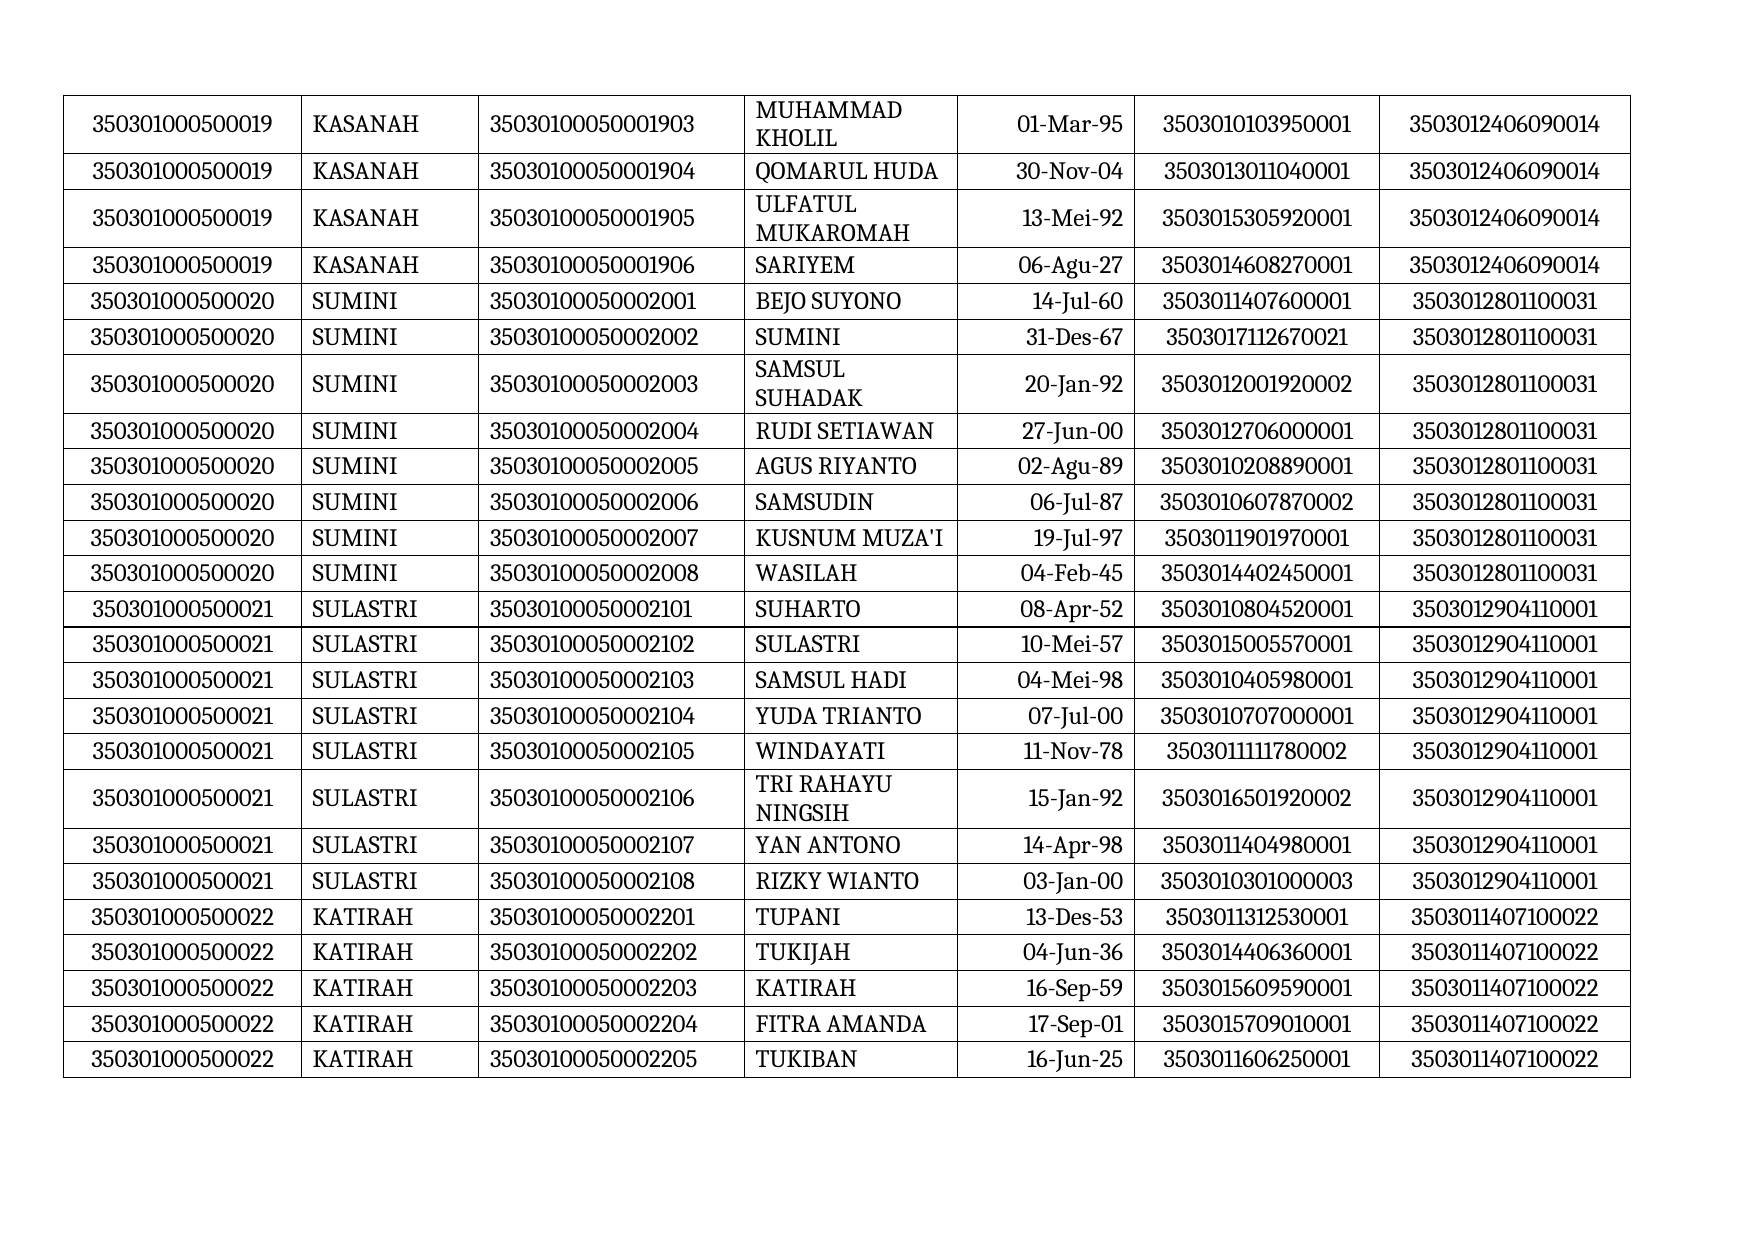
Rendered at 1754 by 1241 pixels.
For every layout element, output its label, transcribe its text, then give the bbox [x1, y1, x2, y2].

table_cell 3503012904110001 [1380, 734, 1630, 769]
table_cell 3503015709010001 [1135, 1007, 1379, 1041]
table_cell SULASTRI [302, 663, 478, 698]
table_cell 350301000500020 [64, 556, 301, 591]
table_cell 3503012904110001 [1380, 663, 1630, 698]
table_cell 3503015305920001 [1135, 190, 1379, 247]
table_cell 3503011111780002 [1135, 734, 1379, 769]
table_cell 35030100050002003 [479, 355, 744, 413]
table_cell RUDI SETIAWAN [745, 414, 957, 448]
table_cell 3503012904110001 [1380, 628, 1630, 662]
table_cell 350301000500021 [64, 592, 301, 626]
table_cell 3503012406090014 [1380, 248, 1630, 283]
table_cell 3503014608270001 [1135, 248, 1379, 283]
table_cell 3503012406090014 [1380, 190, 1630, 247]
table_cell 35030100050002203 [479, 971, 744, 1006]
table_cell 35030100050002107 [479, 829, 744, 863]
table_cell 3503011407100022 [1380, 971, 1630, 1006]
table_cell MUHAMMAD KHOLIL [745, 96, 957, 153]
table_cell 30-Nov-04 [958, 154, 1134, 189]
table_cell 35030100050002008 [479, 556, 744, 591]
table_cell 3503015609590001 [1135, 971, 1379, 1006]
table_cell KATIRAH [302, 971, 478, 1006]
table_cell SAMSUDIN [745, 485, 957, 519]
table_cell KASANAH [302, 248, 478, 283]
table_cell 3503011312530001 [1135, 900, 1379, 934]
table_cell 3503012801100031 [1380, 485, 1630, 519]
table_cell SAMSUL HADI [745, 663, 957, 698]
table_cell 3503012406090014 [1380, 154, 1630, 189]
table_cell 350301000500021 [64, 663, 301, 698]
table_cell 20-Jan-92 [958, 355, 1134, 413]
table_cell SARIYEM [745, 248, 957, 283]
table_cell KATIRAH [745, 971, 957, 1006]
table_cell 35030100050002204 [479, 1007, 744, 1041]
table_cell 350301000500021 [64, 864, 301, 899]
table_cell 35030100050002001 [479, 284, 744, 318]
table_cell 3503010707000001 [1135, 699, 1379, 733]
table_cell ULFATUL MUKAROMAH [745, 190, 957, 247]
table_cell 35030100050002004 [479, 414, 744, 448]
table_cell 350301000500020 [64, 485, 301, 519]
table_cell KASANAH [302, 96, 478, 153]
table_cell 13-Des-53 [958, 900, 1134, 934]
table_cell 350301000500019 [64, 190, 301, 247]
table_cell 3503010208890001 [1135, 449, 1379, 484]
table_cell 3503010301000003 [1135, 864, 1379, 899]
table_cell 35030100050001903 [479, 96, 744, 153]
table_cell 350301000500022 [64, 971, 301, 1006]
table_cell RIZKY WIANTO [745, 864, 957, 899]
table_cell KATIRAH [302, 1007, 478, 1041]
table_cell 35030100050002007 [479, 521, 744, 555]
table_cell 35030100050001904 [479, 154, 744, 189]
table_cell SULASTRI [302, 628, 478, 662]
table_cell 3503012801100031 [1380, 556, 1630, 591]
table_cell KUSNUM MUZA'I [745, 521, 957, 555]
table_cell SAMSUL SUHADAK [745, 355, 957, 413]
table_cell 35030100050002104 [479, 699, 744, 733]
table_cell SULASTRI [302, 864, 478, 899]
table_cell 35030100050002101 [479, 592, 744, 626]
table_cell 3503012904110001 [1380, 699, 1630, 733]
table_cell WASILAH [745, 556, 957, 591]
table_cell 35030100050002108 [479, 864, 744, 899]
table_cell 15-Jan-92 [958, 770, 1134, 827]
table_cell 3503012406090014 [1380, 96, 1630, 153]
table_cell 350301000500022 [64, 900, 301, 934]
table_cell SULASTRI [302, 829, 478, 863]
table_cell 3503012801100031 [1380, 449, 1630, 484]
table_cell 350301000500020 [64, 414, 301, 448]
table_cell 3503013011040001 [1135, 154, 1379, 189]
table_cell BEJO SUYONO [745, 284, 957, 318]
table_cell 04-Mei-98 [958, 663, 1134, 698]
table_cell 3503012904110001 [1380, 770, 1630, 827]
table_cell 3503016501920002 [1135, 770, 1379, 827]
table_cell 350301000500019 [64, 96, 301, 153]
table_cell 350301000500022 [64, 935, 301, 970]
table_cell AGUS RIYANTO [745, 449, 957, 484]
table_cell 3503010804520001 [1135, 592, 1379, 626]
table_cell YAN ANTONO [745, 829, 957, 863]
table_cell KASANAH [302, 154, 478, 189]
table_cell QOMARUL HUDA [745, 154, 957, 189]
table_cell 3503011606250001 [1135, 1042, 1379, 1077]
table_cell KATIRAH [302, 900, 478, 934]
table_cell SUMINI [302, 320, 478, 354]
table_cell 350301000500021 [64, 770, 301, 827]
table_cell 3503012904110001 [1380, 864, 1630, 899]
table_cell 3503015005570001 [1135, 628, 1379, 662]
table_cell 350301000500021 [64, 829, 301, 863]
table_cell 350301000500019 [64, 154, 301, 189]
table_cell SUMINI [302, 521, 478, 555]
table_cell 3503012801100031 [1380, 521, 1630, 555]
table_cell SUMINI [745, 320, 957, 354]
table_cell 3503012801100031 [1380, 320, 1630, 354]
table_cell 3503012801100031 [1380, 284, 1630, 318]
table_cell 35030100050002006 [479, 485, 744, 519]
table_cell SUMINI [302, 355, 478, 413]
table_cell 3503011407100022 [1380, 900, 1630, 934]
table_cell 03-Jan-00 [958, 864, 1134, 899]
table_cell 35030100050002105 [479, 734, 744, 769]
table_cell 3503011901970001 [1135, 521, 1379, 555]
table_cell 3503012706000001 [1135, 414, 1379, 448]
table_cell 01-Mar-95 [958, 96, 1134, 153]
table_cell 17-Sep-01 [958, 1007, 1134, 1041]
table_cell 3503012001920002 [1135, 355, 1379, 413]
table_cell 06-Agu-27 [958, 248, 1134, 283]
table_cell 13-Mei-92 [958, 190, 1134, 247]
table_cell 350301000500022 [64, 1007, 301, 1041]
table_cell 350301000500020 [64, 449, 301, 484]
table_cell 06-Jul-87 [958, 485, 1134, 519]
table_cell WINDAYATI [745, 734, 957, 769]
table_cell 3503012801100031 [1380, 414, 1630, 448]
table_cell 35030100050002005 [479, 449, 744, 484]
table_cell 35030100050002202 [479, 935, 744, 970]
table_cell 3503010103950001 [1135, 96, 1379, 153]
table_cell SUMINI [302, 414, 478, 448]
table_cell KATIRAH [302, 935, 478, 970]
table_cell 16-Sep-59 [958, 971, 1134, 1006]
table_cell 35030100050002205 [479, 1042, 744, 1077]
table_cell 08-Apr-52 [958, 592, 1134, 626]
table_cell 07-Jul-00 [958, 699, 1134, 733]
table_cell 35030100050002106 [479, 770, 744, 827]
table_cell YUDA TRIANTO [745, 699, 957, 733]
table_cell SUHARTO [745, 592, 957, 626]
table_cell 11-Nov-78 [958, 734, 1134, 769]
table_cell 04-Jun-36 [958, 935, 1134, 970]
table_cell 3503012904110001 [1380, 592, 1630, 626]
table_cell SULASTRI [745, 628, 957, 662]
table_cell 3503012801100031 [1380, 355, 1630, 413]
table_cell 35030100050002002 [479, 320, 744, 354]
table_cell 350301000500021 [64, 734, 301, 769]
table_cell KATIRAH [302, 1042, 478, 1077]
table_cell SUMINI [302, 284, 478, 318]
table_cell 10-Mei-57 [958, 628, 1134, 662]
table_cell 02-Agu-89 [958, 449, 1134, 484]
table_cell TUPANI [745, 900, 957, 934]
table_cell 14-Apr-98 [958, 829, 1134, 863]
table_cell 350301000500019 [64, 248, 301, 283]
table_cell 3503011407100022 [1380, 935, 1630, 970]
table_cell 350301000500022 [64, 1042, 301, 1077]
table_cell 35030100050001906 [479, 248, 744, 283]
table_cell 350301000500020 [64, 320, 301, 354]
table_cell SULASTRI [302, 734, 478, 769]
table_cell 35030100050002102 [479, 628, 744, 662]
table_cell SUMINI [302, 449, 478, 484]
table_cell TUKIBAN [745, 1042, 957, 1077]
table_cell SUMINI [302, 556, 478, 591]
table_cell 350301000500020 [64, 284, 301, 318]
table_cell 3503011404980001 [1135, 829, 1379, 863]
table_cell 04-Feb-45 [958, 556, 1134, 591]
table_cell 19-Jul-97 [958, 521, 1134, 555]
table_cell 35030100050001905 [479, 190, 744, 247]
table_cell 3503011407100022 [1380, 1007, 1630, 1041]
table_cell KASANAH [302, 190, 478, 247]
table_cell 350301000500021 [64, 628, 301, 662]
table_cell FITRA AMANDA [745, 1007, 957, 1041]
table_cell 27-Jun-00 [958, 414, 1134, 448]
table_cell 3503017112670021 [1135, 320, 1379, 354]
table_cell 350301000500021 [64, 699, 301, 733]
table_cell TUKIJAH [745, 935, 957, 970]
table_cell 3503011407100022 [1380, 1042, 1630, 1077]
table_cell 3503014402450001 [1135, 556, 1379, 591]
table_cell 3503010607870002 [1135, 485, 1379, 519]
table_cell 31-Des-67 [958, 320, 1134, 354]
table_cell 16-Jun-25 [958, 1042, 1134, 1077]
table_cell TRI RAHAYU NINGSIH [745, 770, 957, 827]
table_cell SULASTRI [302, 770, 478, 827]
table_cell 35030100050002103 [479, 663, 744, 698]
table_cell 3503010405980001 [1135, 663, 1379, 698]
table_cell 350301000500020 [64, 521, 301, 555]
table_cell SUMINI [302, 485, 478, 519]
table_cell 3503011407600001 [1135, 284, 1379, 318]
table_cell SULASTRI [302, 699, 478, 733]
table_cell 350301000500020 [64, 355, 301, 413]
table_cell SULASTRI [302, 592, 478, 626]
table_cell 35030100050002201 [479, 900, 744, 934]
table_cell 3503012904110001 [1380, 829, 1630, 863]
table_cell 3503014406360001 [1135, 935, 1379, 970]
table_cell 14-Jul-60 [958, 284, 1134, 318]
